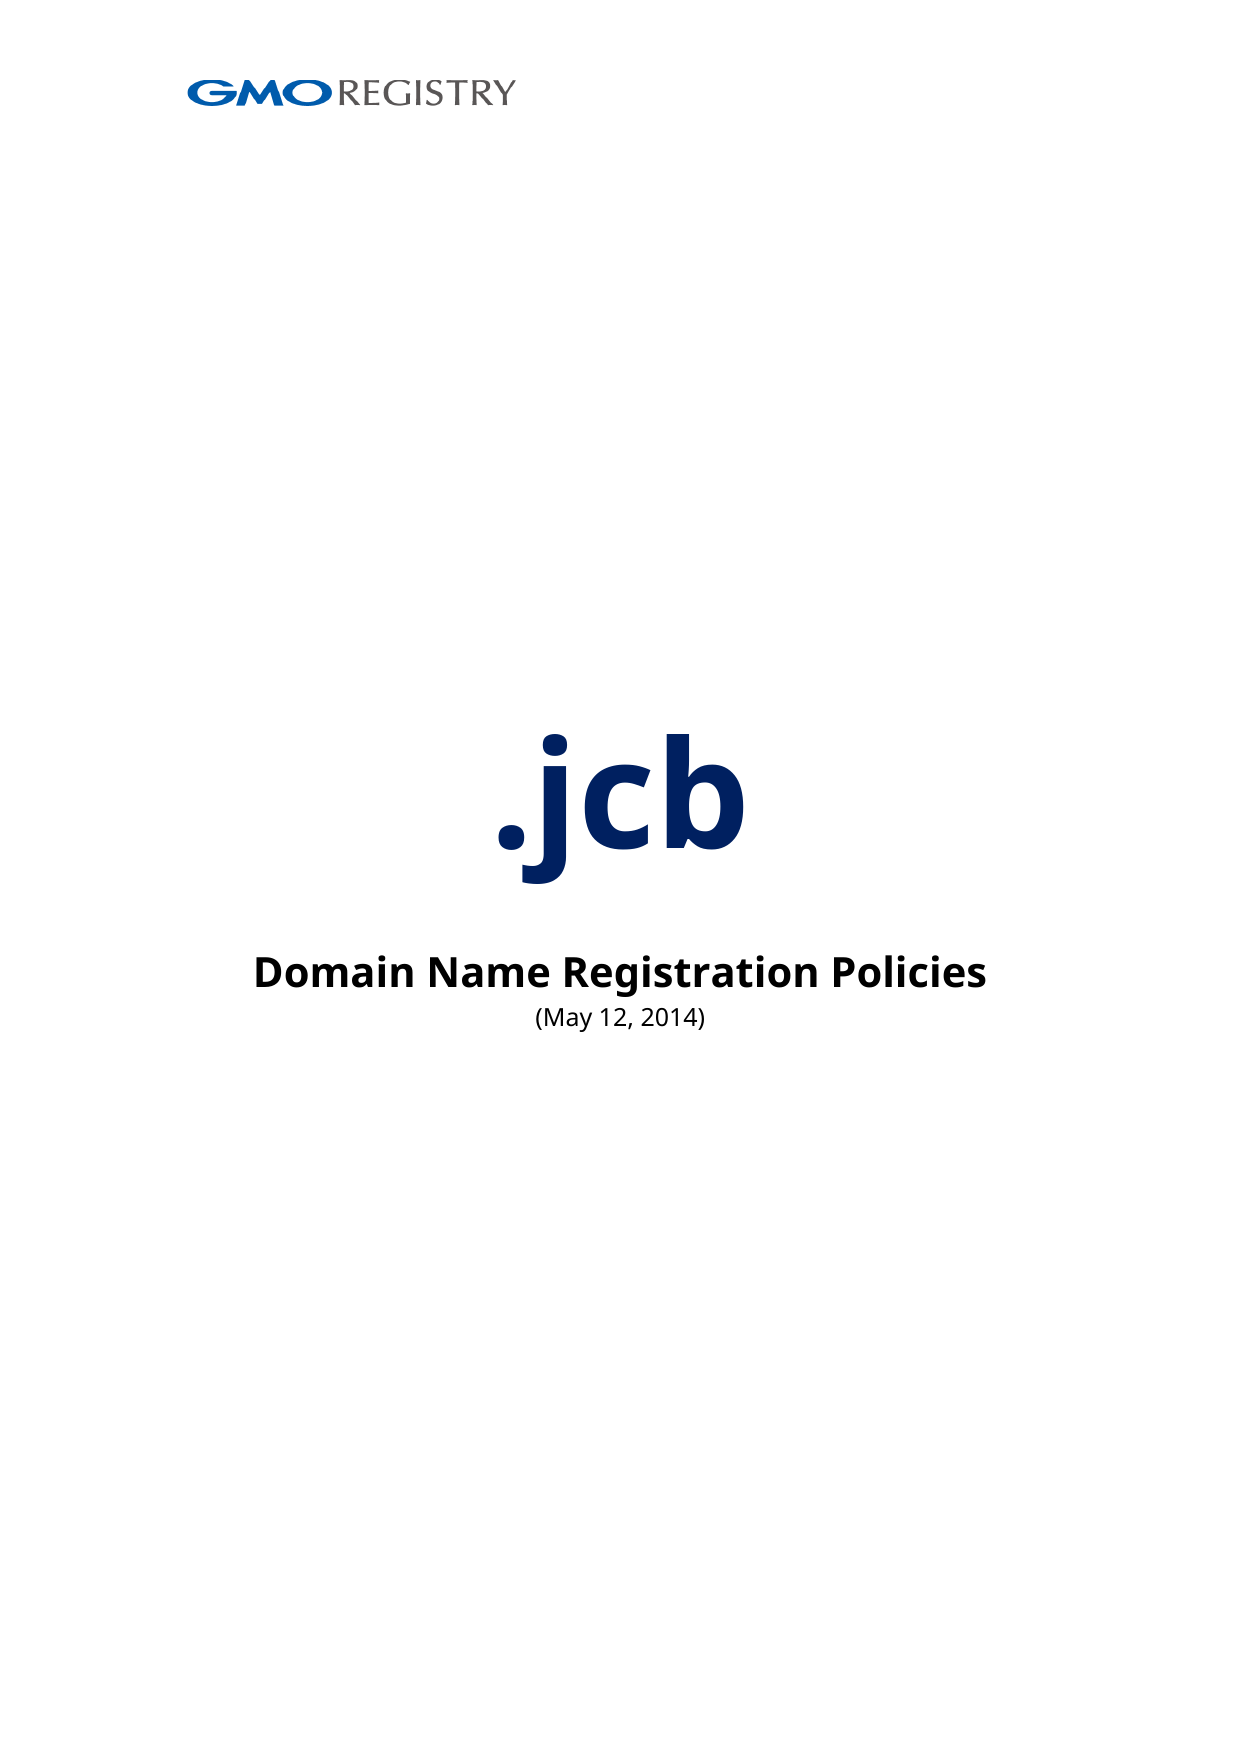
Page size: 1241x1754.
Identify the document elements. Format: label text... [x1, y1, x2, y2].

text (May 12, 2014) [187, 999, 1053, 1033]
subtitle .jcb [187, 688, 1053, 893]
picture [187, 80, 516, 106]
subtitle Domain Name Registration Policies [187, 943, 1053, 999]
